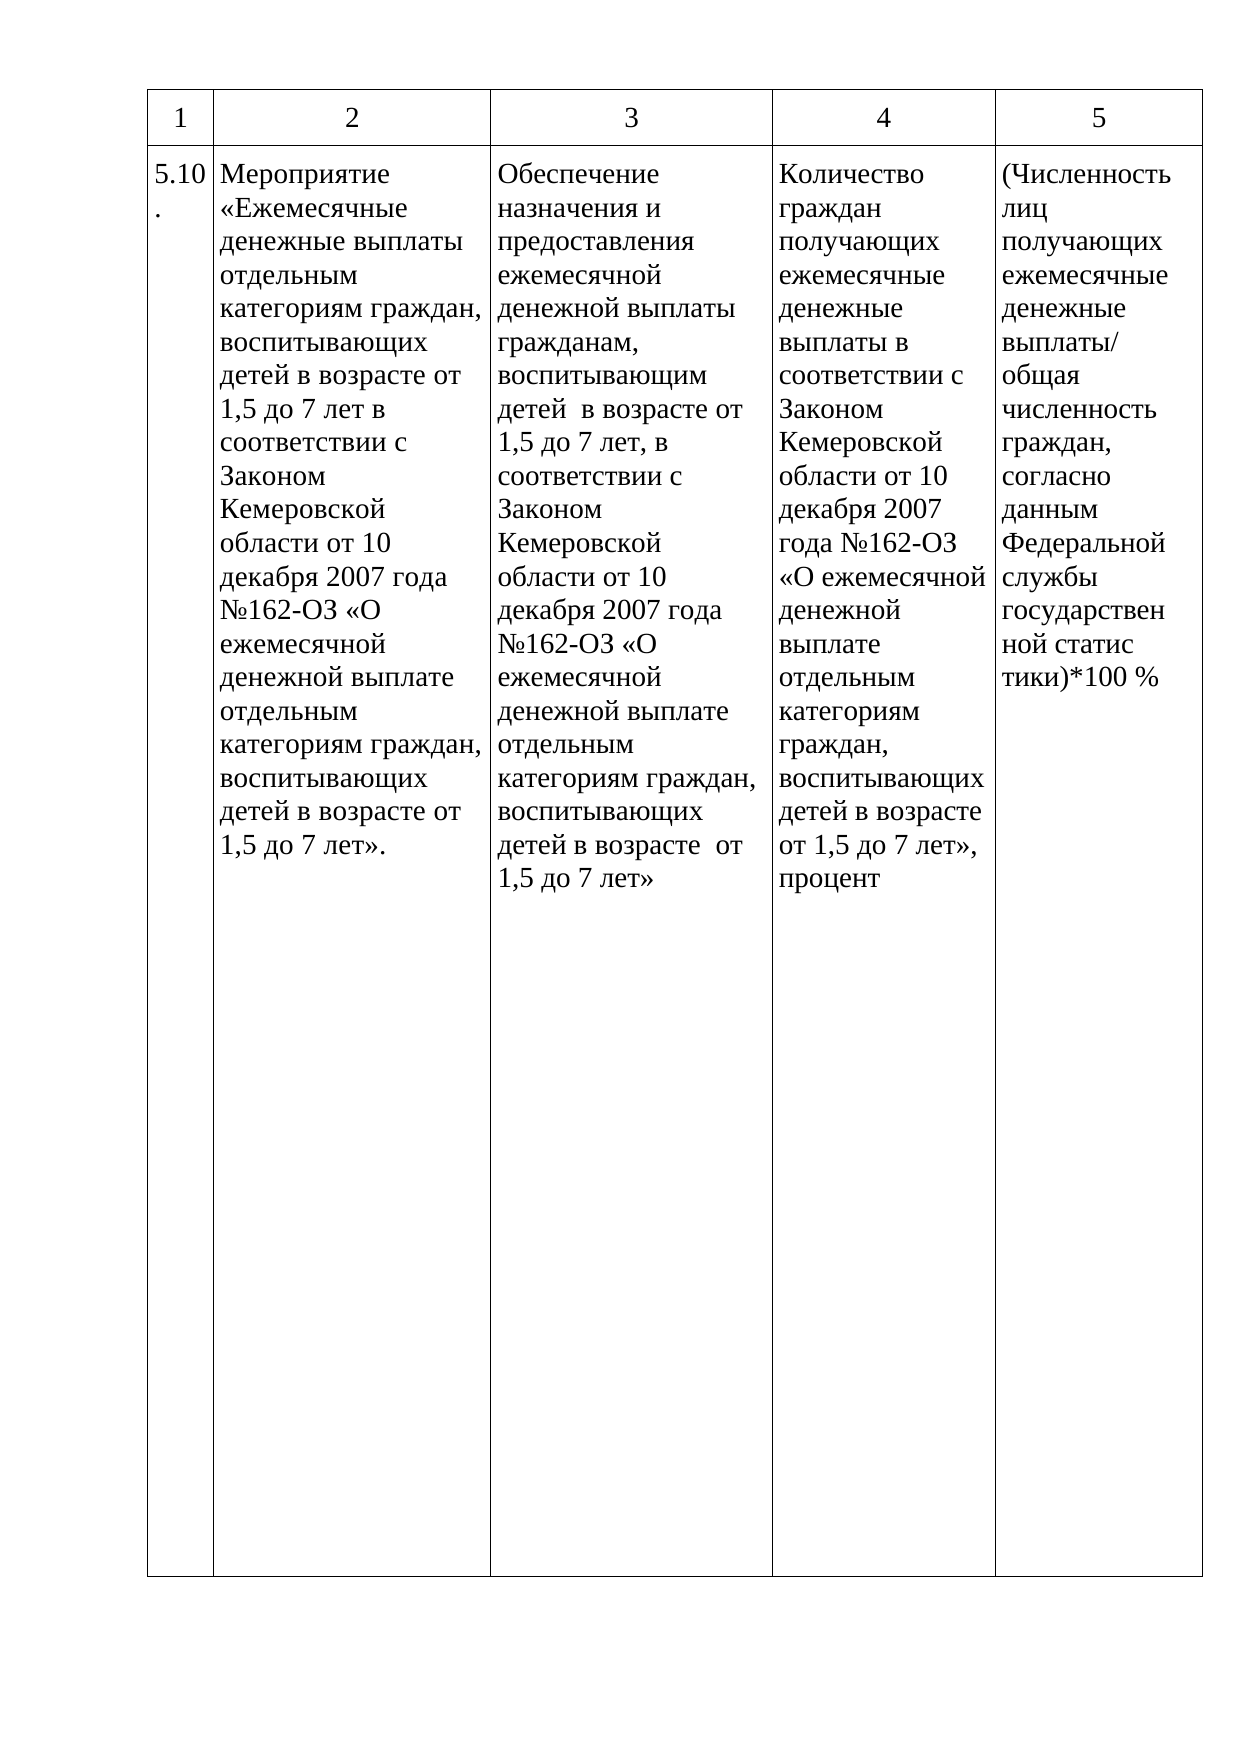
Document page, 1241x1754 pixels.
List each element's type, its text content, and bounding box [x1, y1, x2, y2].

table_cell 4 [773, 90, 995, 144]
table_cell Обеспечение назначения и предоставления ежемесячной денежной выплаты гражданам, воспитывающим детей в возрасте от 1,5 до 7 лет, в соответствии с Законом Кемеровской области от 10 декабря 2007 года №162-ОЗ «О ежемесячной денежной выплате отдельным категориям граждан, воспитывающих детей в возрасте от 1,5 до 7 лет» [491, 146, 772, 1576]
table_cell Количество граждан получающих ежемесячные денежные выплаты в соответствии с Законом Кемеровской области от 10 декабря 2007 года №162-ОЗ «О ежемесячной денежной выплате отдельным категориям граждан, воспитывающих детей в возрасте от 1,5 до 7 лет», процент [773, 146, 995, 1576]
table_cell 2 [214, 90, 490, 144]
table_cell 3 [491, 90, 772, 144]
table_cell (Численность лиц получающих ежемесячные денежные выплаты/ общая численность граждан, согласно данным Федеральной службы государствен ной статис тики)*100 % [996, 146, 1202, 1576]
table_cell Мероприятие «Ежемесячные денежные выплаты отдельным категориям граждан, воспитывающих детей в возрасте от 1,5 до 7 лет в соответствии с Законом Кемеровской области от 10 декабря 2007 года №162-ОЗ «О ежемесячной денежной выплате отдельным категориям граждан, воспитывающих детей в возрасте от 1,5 до 7 лет». [214, 146, 490, 1576]
table_cell 5.10. [148, 146, 213, 1576]
table_cell 5 [996, 90, 1202, 144]
table_cell 1 [148, 90, 213, 144]
